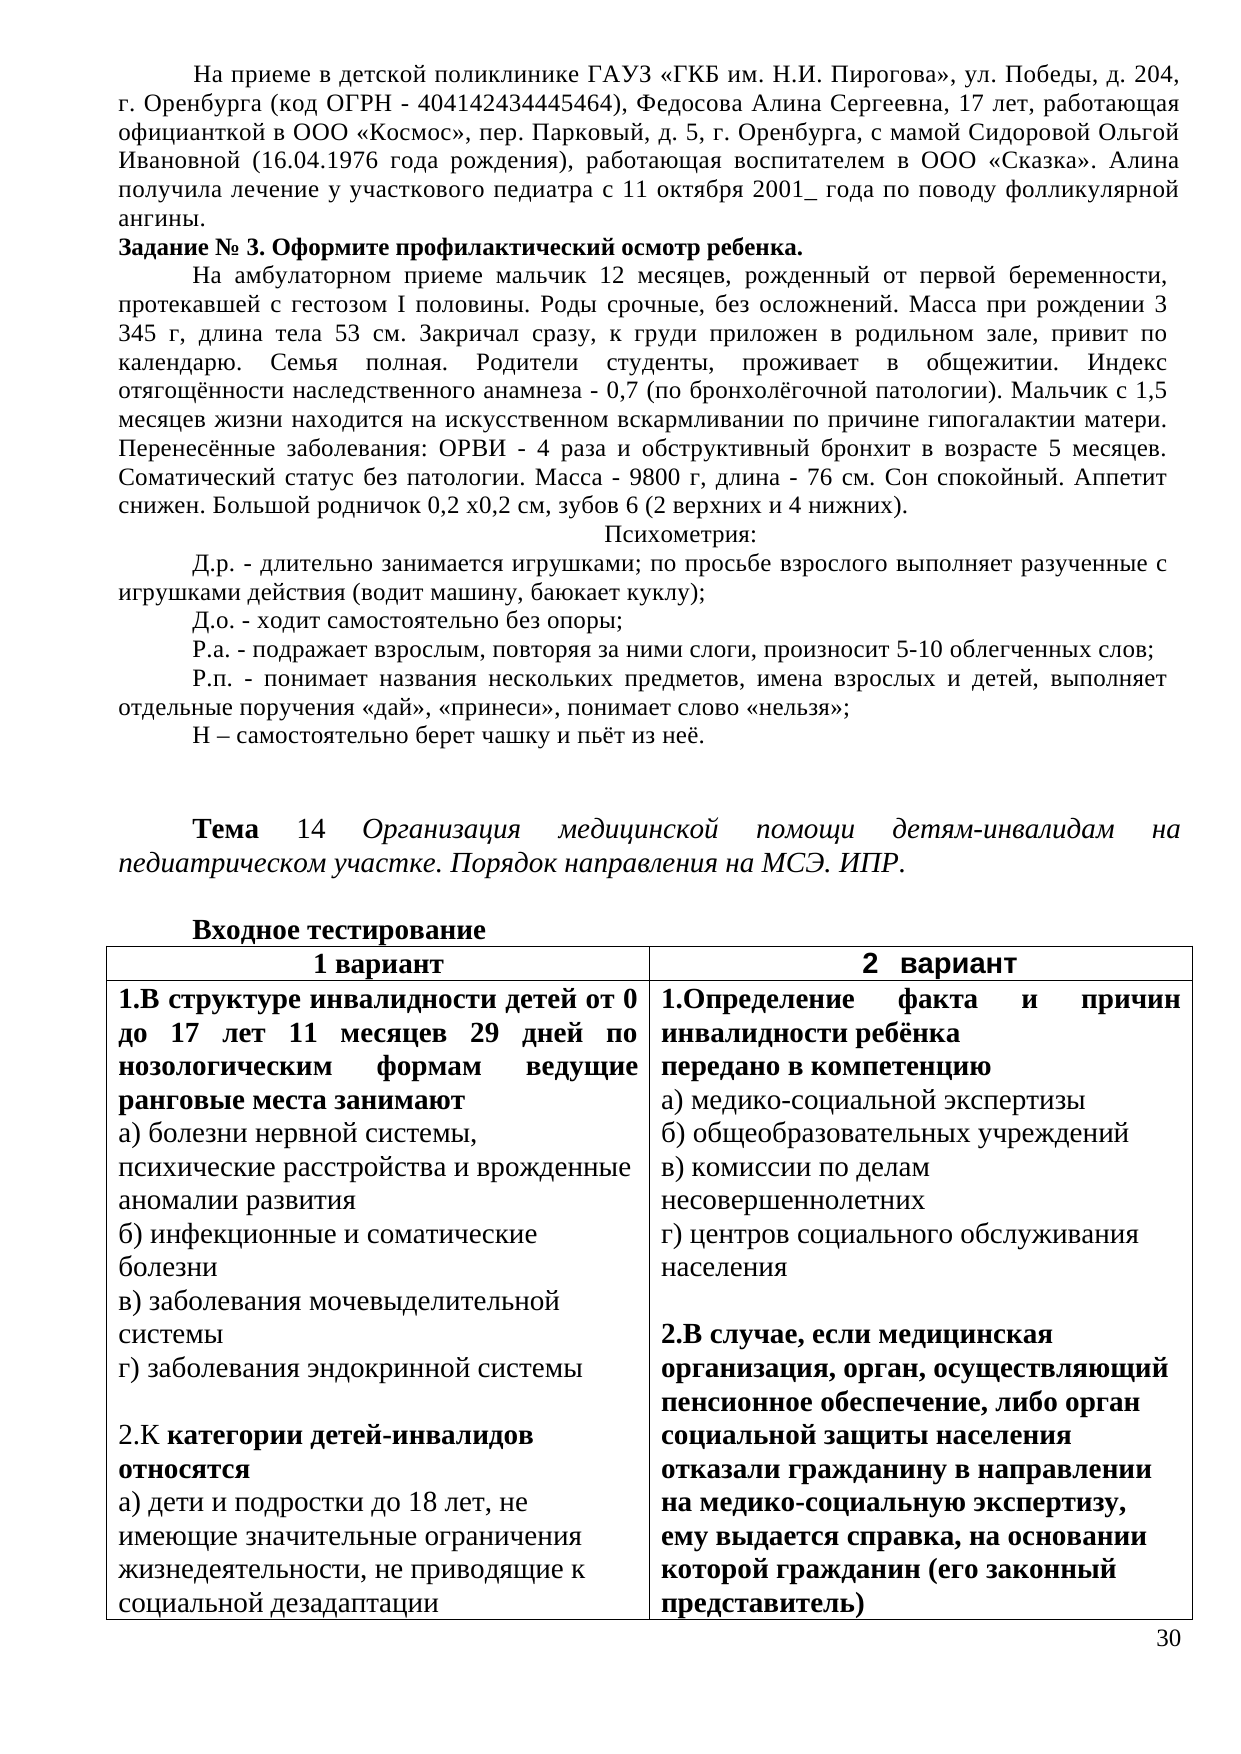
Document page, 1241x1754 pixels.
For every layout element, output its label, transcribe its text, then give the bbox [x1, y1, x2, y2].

table_header вариант [650, 947, 1192, 980]
text Р.а. - подражает взрослым, повторяя за ними слоги, произносит 5-10 облегченных слов; [118, 634, 1169, 663]
text Д.р. - длительно занимается игрушками; по просьбе взрослого выполняет разученные с игрушками действия (водит машину, баюкает куклу); [118, 548, 1169, 605]
text На приеме в детской поликлинике ГАУЗ «ГКБ им. Н.И. Пирогова», ул. Победы, д. 204, г. Оренбурга (код ОГРН - 404142434445464), Федосова Алина Сергеевна, 17 лет, работающая официанткой в ООО «Космос», пер. Парковый, д. 5, г. Оренбурга, с мамой Сидоровой Ольгой Ивановной (16.04.1976 года рождения), работающая воспитателем в ООО «Сказка». Алина получила лечение у участкового педиатра с 11 октября 2001_ года по поводу фолликулярной ангины. [118, 59, 1181, 232]
text Психометрия: [118, 519, 1169, 548]
text Входное тестирование [118, 912, 1181, 946]
text Н – самостоятельно берет чашку и пьёт из неё. [118, 720, 1169, 749]
text Задание № 3. Оформите профилактический осмотр ребенка. [118, 232, 1181, 260]
text Р.п. - понимает названия нескольких предметов, имена взрослых и детей, выполняет отдельные поручения «дай», «принеси», понимает слово «нельзя»; [118, 663, 1169, 720]
text Д.о. - ходит самостоятельно без опоры; [118, 605, 1169, 634]
text На амбулаторном приеме мальчик 12 месяцев, рожденный от первой беременности, протекавшей с гестозом I половины. Роды срочные, без осложнений. Масса при рождении 3 345 г, длина тела 53 см. Закричал сразу, к груди приложен в родильном зале, привит по календарю. Семья полная. Родители студенты, проживает в общежитии. Индекс отягощённости наследственного анамнеза - 0,7 (по бронхолёгочной патологии). Мальчик с 1,5 месяцев жизни находится на искусственном вскармливании по причине гипогалактии матери. Перенесённые заболевания: ОРВИ - 4 раза и обструктивный бронхит в возрасте 5 месяцев. Соматический статус без патологии. Масса - 9800 г, длина - 76 см. Сон спокойный. Аппетит снижен. Большой родничок 0,2 х0,2 см, зубов 6 (2 верхних и 4 нижних). [118, 260, 1169, 519]
table_header 1 вариант [107, 947, 649, 980]
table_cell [650, 981, 1192, 1618]
text Тема 14 Организация медицинской помощи детям-инвалидам на педиатрическом участке. Порядок направления на МСЭ. ИПР. [118, 811, 1181, 878]
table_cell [107, 981, 649, 1618]
